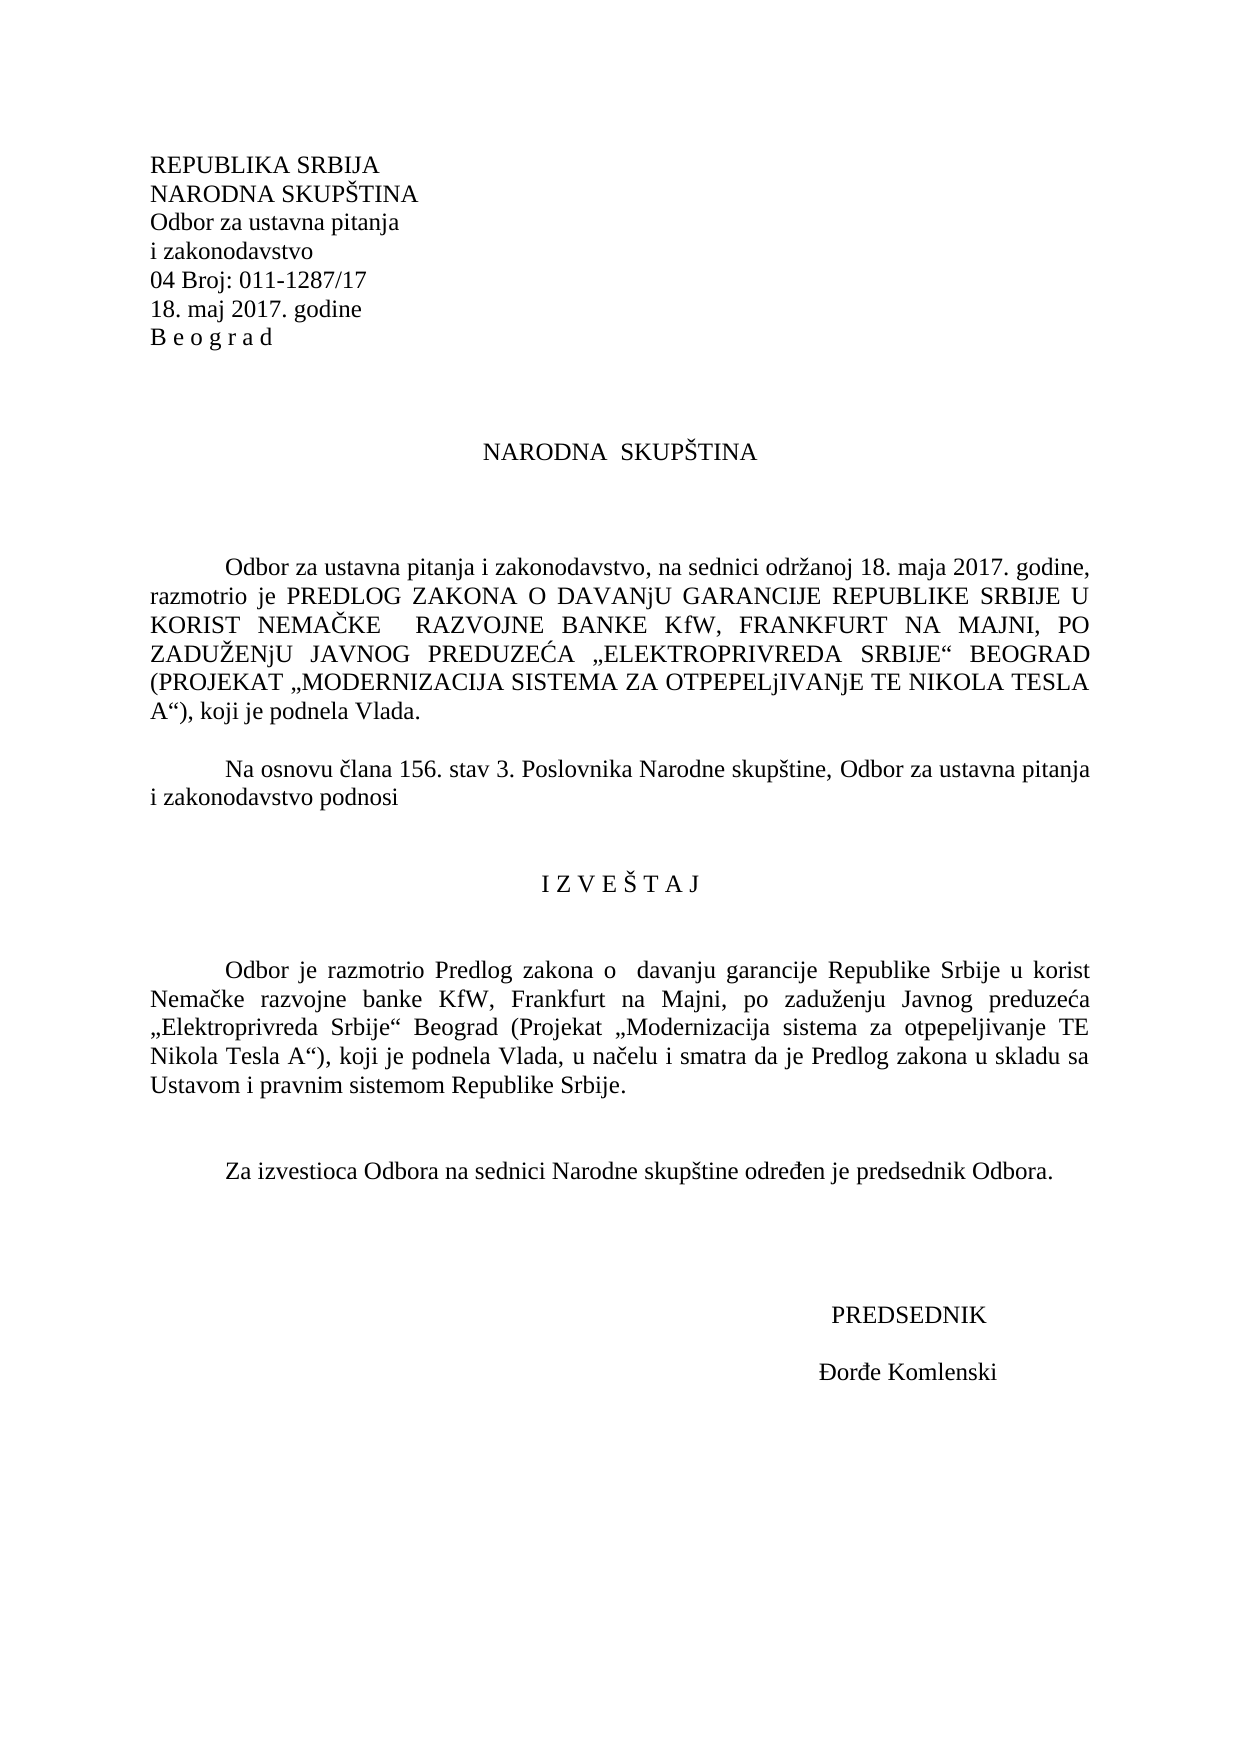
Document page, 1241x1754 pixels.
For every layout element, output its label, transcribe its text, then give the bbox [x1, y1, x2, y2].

text Za izvestioca Odbora na sednici Narodne skupštine određen je predsednik Odbora. [150, 1156, 1090, 1185]
text NARODNA SKUPŠTINA [150, 437, 1090, 466]
text 04 Broj: 011-1287/17 [150, 265, 1090, 294]
text 18. maj 2017. godine [150, 294, 1090, 322]
text PREDSEDNIK [150, 1300, 1090, 1329]
text Đorđe Komlenski [150, 1357, 1090, 1386]
text Odbor za ustavna pitanja [150, 207, 1090, 236]
text B e o g r a d [150, 322, 1090, 351]
text Odbor je razmotrio Predlog zakona o davanju garancije Republike Srbije u korist Nemačke razvojne banke KfW, Frankfurt na Majni, po zaduženju Javnog preduzeća „Elektroprivreda Srbije“ Beograd (Projekat „Modernizacija sistema za otpepeljivanje TE Nikola Tesla A“), koji je podnela Vlada, u načelu i smatra da je Predlog zakona u skladu sa Ustavom i pravnim sistemom Republike Srbije. [150, 955, 1090, 1099]
text Odbor za ustavna pitanja i zakonodavstvo, na sednici održanoj 18. maja 2017. godine, razmotrio je PREDLOG ZAKONA O DAVANjU GARANCIJE REPUBLIKE SRBIJE U KORIST NEMAČKE RAZVOJNE BANKE KfW, FRANKFURT NA MAJNI, PO ZADUŽENjU JAVNOG PREDUZEĆA „ELEKTROPRIVREDA SRBIJE“ BEOGRAD (PROJEKAT „MODERNIZACIJA SISTEMA ZA OTPEPELjIVANjE TE NIKOLA TESLA A“), koji je podnela Vlada. [150, 552, 1090, 725]
text NARODNA SKUPŠTINA [150, 179, 1090, 207]
text I Z V E Š T A J [150, 869, 1090, 897]
text i zakonodavstvo [150, 236, 1090, 265]
text REPUBLIKA SRBIJA [150, 150, 1090, 179]
text Na osnovu člana 156. stav 3. Poslovnika Narodne skupštine, Odbor za ustavna pitanja i zakonodavstvo podnosi [150, 754, 1090, 811]
